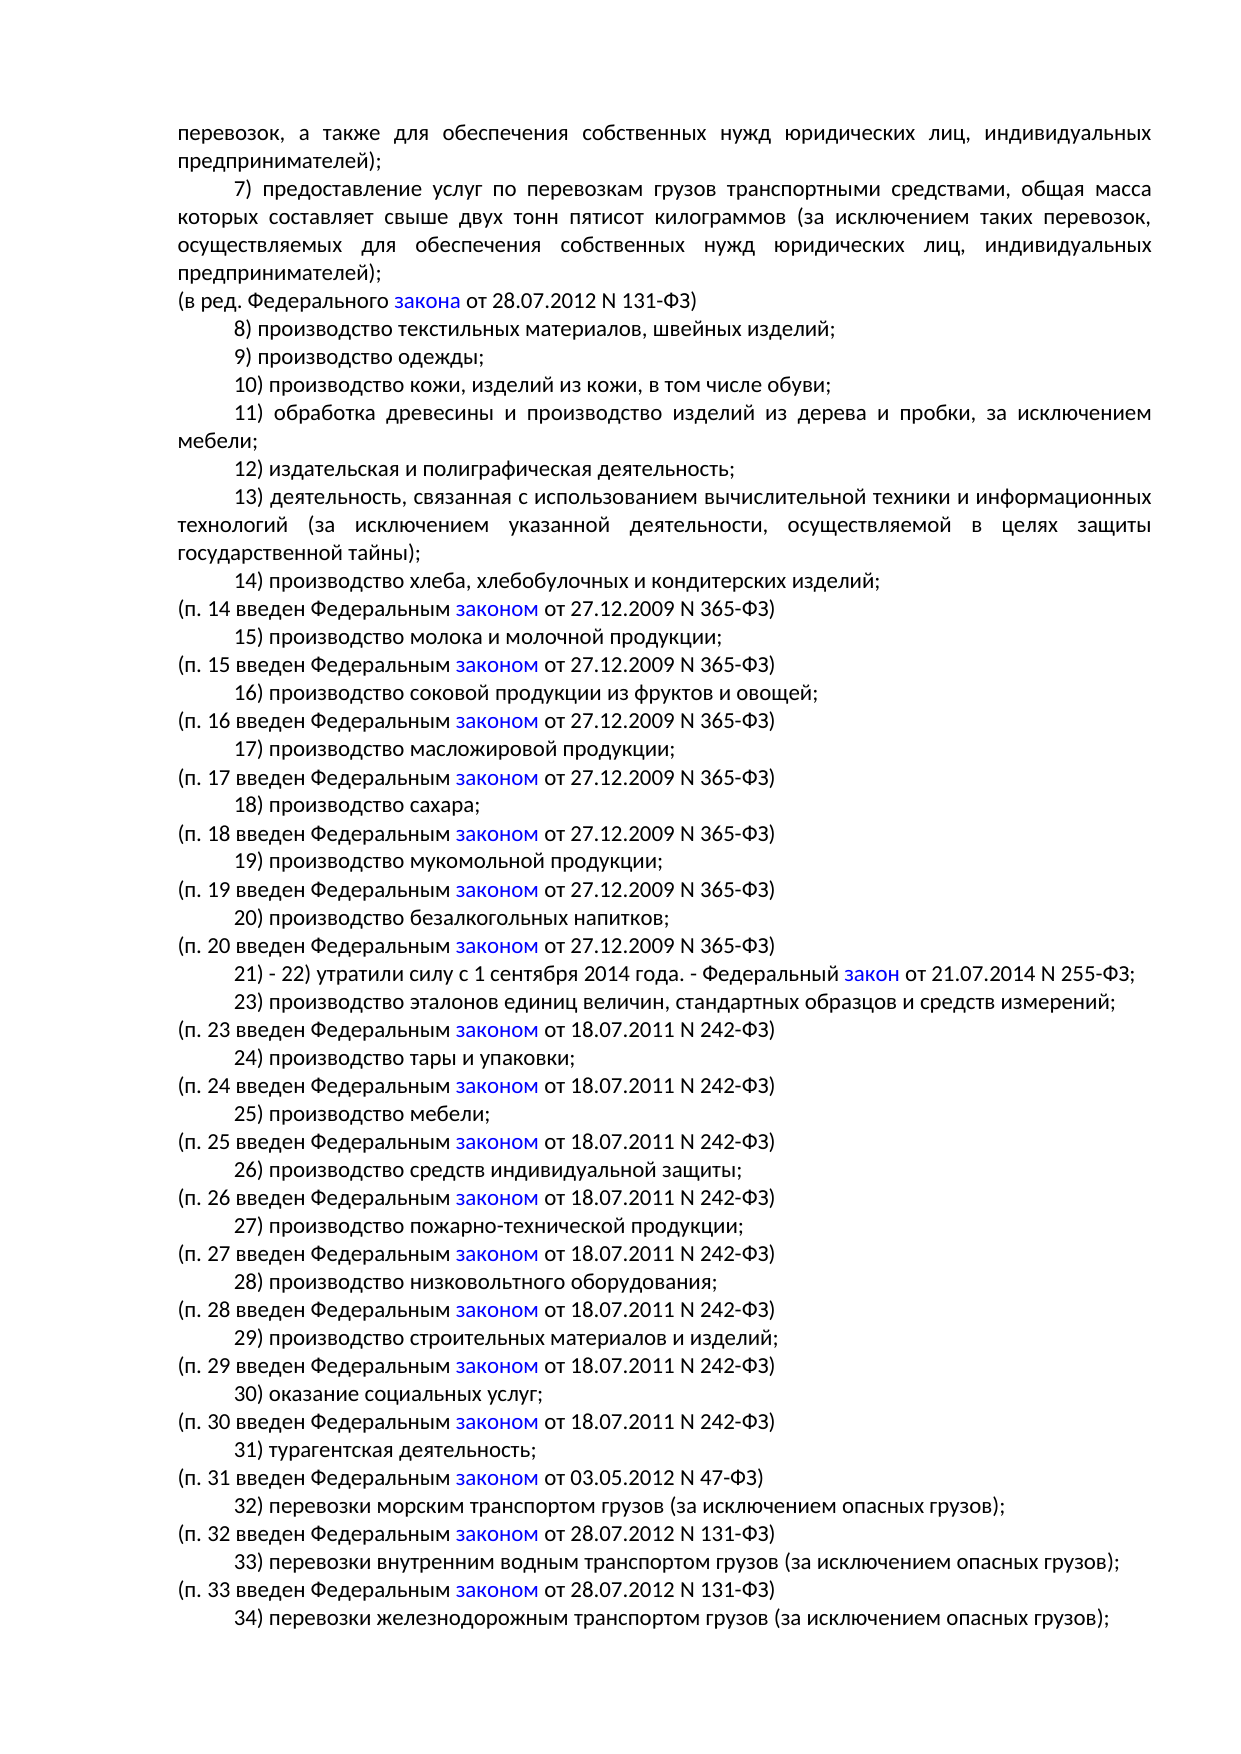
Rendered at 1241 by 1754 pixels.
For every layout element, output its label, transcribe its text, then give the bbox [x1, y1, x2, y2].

text 33) перевозки внутренним водным транспортом грузов (за исключением опасных грузов); [177, 1547, 1152, 1575]
text 18) производство сахара; [177, 791, 1152, 819]
text 20) производство безалкогольных напитков; [177, 903, 1152, 931]
text 10) производство кожи, изделий из кожи, в том числе обуви; [177, 370, 1152, 398]
text 11) обработка древесины и производство изделий из дерева и пробки, за исключением мебели; [177, 398, 1152, 454]
text 14) производство хлеба, хлебобулочных и кондитерских изделий; [177, 566, 1152, 594]
text (п. 32 введен Федеральным законом от 28.07.2012 N 131-ФЗ) [177, 1519, 1152, 1547]
text 26) производство средств индивидуальной защиты; [177, 1155, 1152, 1183]
text (п. 15 введен Федеральным законом от 27.12.2009 N 365-ФЗ) [177, 651, 1152, 678]
text 25) производство мебели; [177, 1099, 1152, 1127]
text 7) предоставление услуг по перевозкам грузов транспортными средствами, общая масса которых составляет свыше двух тонн пятисот килограммов (за исключением таких перевозок, осуществляемых для обеспечения собственных нужд юридических лиц, индивидуальных предпринимателей); [177, 174, 1152, 286]
text (п. 26 введен Федеральным законом от 18.07.2011 N 242-ФЗ) [177, 1183, 1152, 1211]
text 23) производство эталонов единиц величин, стандартных образцов и средств измерений; [177, 987, 1152, 1015]
text (п. 25 введен Федеральным законом от 18.07.2011 N 242-ФЗ) [177, 1127, 1152, 1155]
text 34) перевозки железнодорожным транспортом грузов (за исключением опасных грузов); [177, 1603, 1152, 1631]
text 27) производство пожарно-технической продукции; [177, 1211, 1152, 1239]
text 21) - 22) утратили силу с 1 сентября 2014 года. - Федеральный закон от 21.07.2014 N 255-ФЗ; [177, 959, 1152, 987]
text (п. 18 введен Федеральным законом от 27.12.2009 N 365-ФЗ) [177, 819, 1152, 847]
text (п. 28 введен Федеральным законом от 18.07.2011 N 242-ФЗ) [177, 1295, 1152, 1323]
text 16) производство соковой продукции из фруктов и овощей; [177, 678, 1152, 707]
text (п. 19 введен Федеральным законом от 27.12.2009 N 365-ФЗ) [177, 875, 1152, 903]
text (в ред. Федерального закона от 28.07.2012 N 131-ФЗ) [177, 286, 1152, 314]
text 9) производство одежды; [177, 342, 1152, 370]
text (п. 16 введен Федеральным законом от 27.12.2009 N 365-ФЗ) [177, 707, 1152, 734]
text (п. 30 введен Федеральным законом от 18.07.2011 N 242-ФЗ) [177, 1407, 1152, 1435]
text 19) производство мукомольной продукции; [177, 847, 1152, 875]
text 8) производство текстильных материалов, швейных изделий; [177, 314, 1152, 342]
text (п. 33 введен Федеральным законом от 28.07.2012 N 131-ФЗ) [177, 1575, 1152, 1603]
text 32) перевозки морским транспортом грузов (за исключением опасных грузов); [177, 1491, 1152, 1519]
text 28) производство низковольтного оборудования; [177, 1267, 1152, 1295]
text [177, 118, 1152, 174]
text (п. 20 введен Федеральным законом от 27.12.2009 N 365-ФЗ) [177, 931, 1152, 959]
text 31) турагентская деятельность; [177, 1435, 1152, 1463]
text (п. 14 введен Федеральным законом от 27.12.2009 N 365-ФЗ) [177, 594, 1152, 622]
text (п. 31 введен Федеральным законом от 03.05.2012 N 47-ФЗ) [177, 1463, 1152, 1491]
text (п. 29 введен Федеральным законом от 18.07.2011 N 242-ФЗ) [177, 1351, 1152, 1379]
text (п. 17 введен Федеральным законом от 27.12.2009 N 365-ФЗ) [177, 763, 1152, 791]
text 30) оказание социальных услуг; [177, 1379, 1152, 1407]
text (п. 27 введен Федеральным законом от 18.07.2011 N 242-ФЗ) [177, 1239, 1152, 1267]
text (п. 24 введен Федеральным законом от 18.07.2011 N 242-ФЗ) [177, 1071, 1152, 1099]
text 12) издательская и полиграфическая деятельность; [177, 454, 1152, 482]
text 13) деятельность, связанная с использованием вычислительной техники и информационных технологий (за исключением указанной деятельности, осуществляемой в целях защиты государственной тайны); [177, 482, 1152, 566]
text 24) производство тары и упаковки; [177, 1043, 1152, 1071]
text 17) производство масложировой продукции; [177, 734, 1152, 763]
text (п. 23 введен Федеральным законом от 18.07.2011 N 242-ФЗ) [177, 1015, 1152, 1043]
text 15) производство молока и молочной продукции; [177, 622, 1152, 651]
text 29) производство строительных материалов и изделий; [177, 1323, 1152, 1351]
